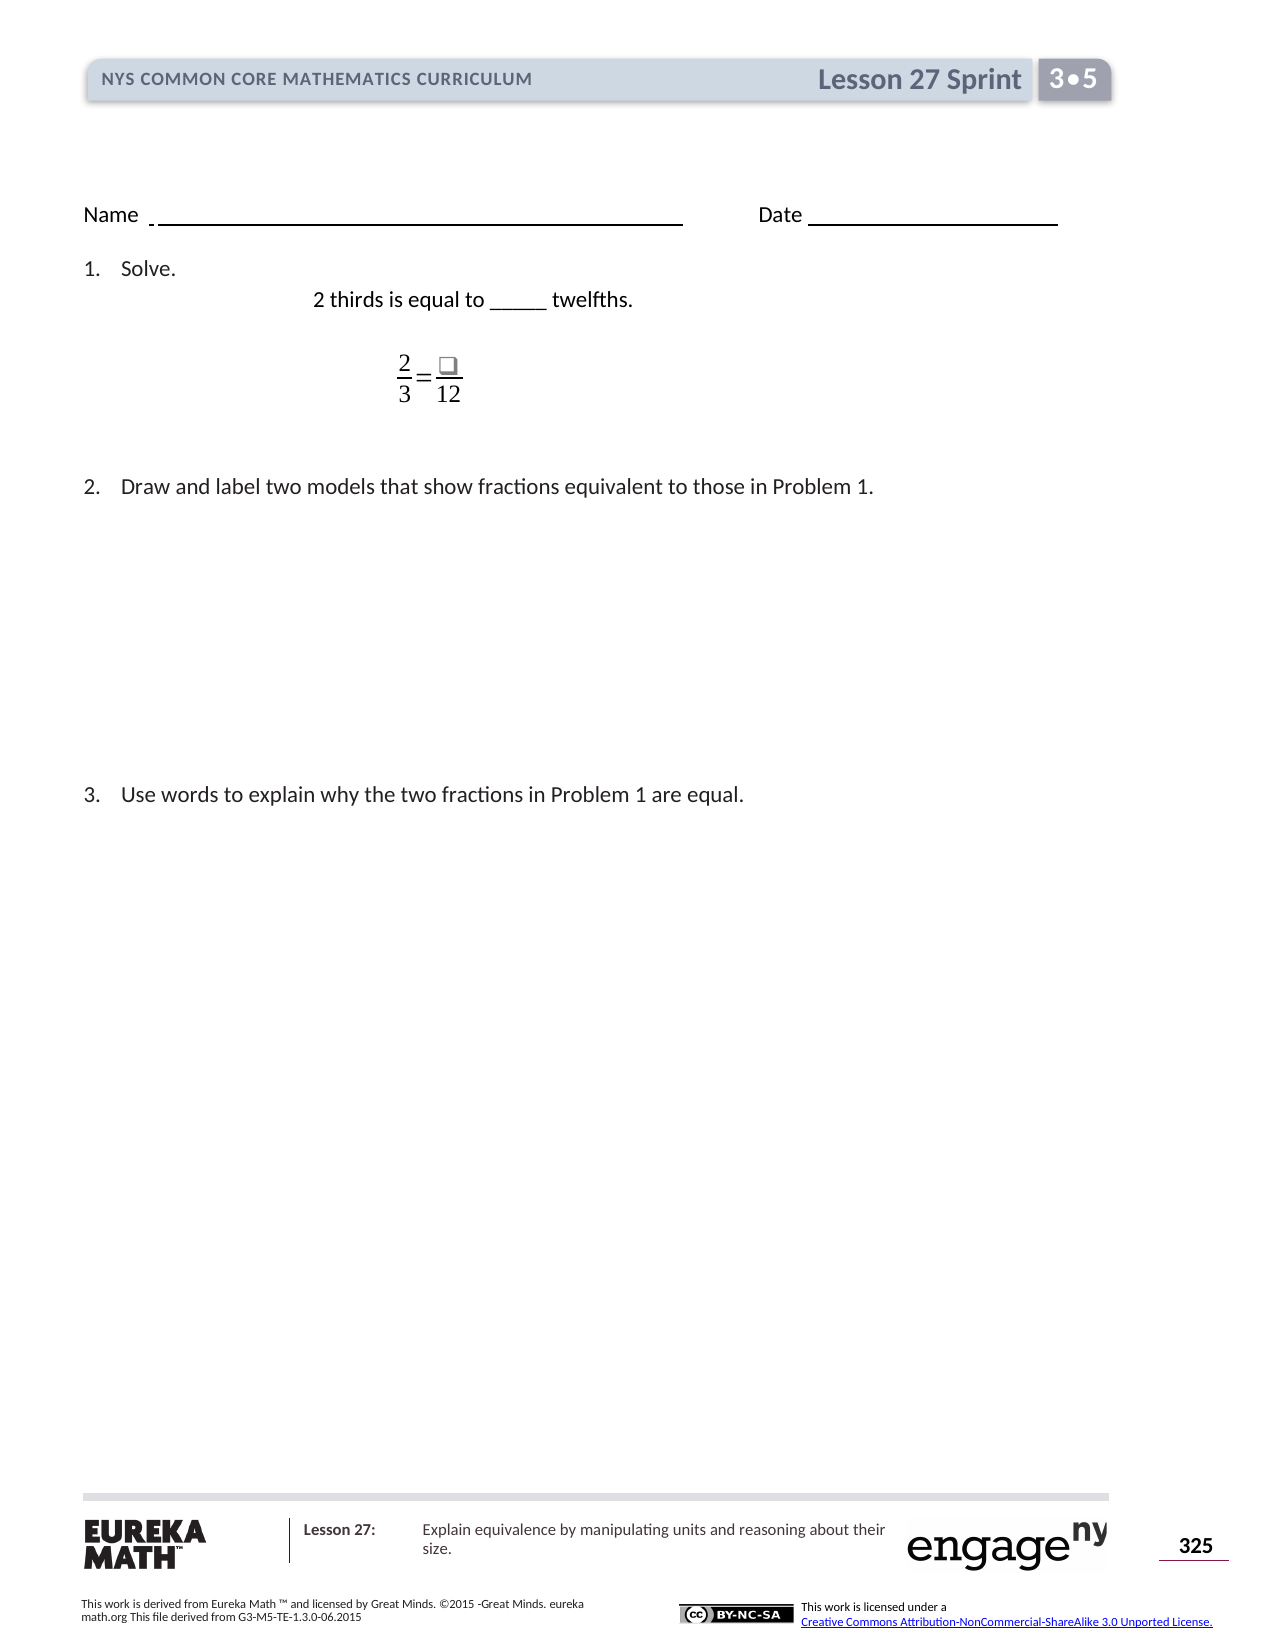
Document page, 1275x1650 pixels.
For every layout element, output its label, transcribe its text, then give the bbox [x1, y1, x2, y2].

list Solve. [83, 254, 1108, 282]
list Use words to explain why the two fractions in Problem 1 are equal. [83, 780, 1108, 807]
picture [906, 1518, 1107, 1573]
list Draw and label two models that show fractions equivalent to those in Problem 1. [83, 473, 1108, 500]
picture [677, 1604, 794, 1623]
picture [75, 1512, 210, 1573]
text Name Date [83, 200, 1108, 228]
